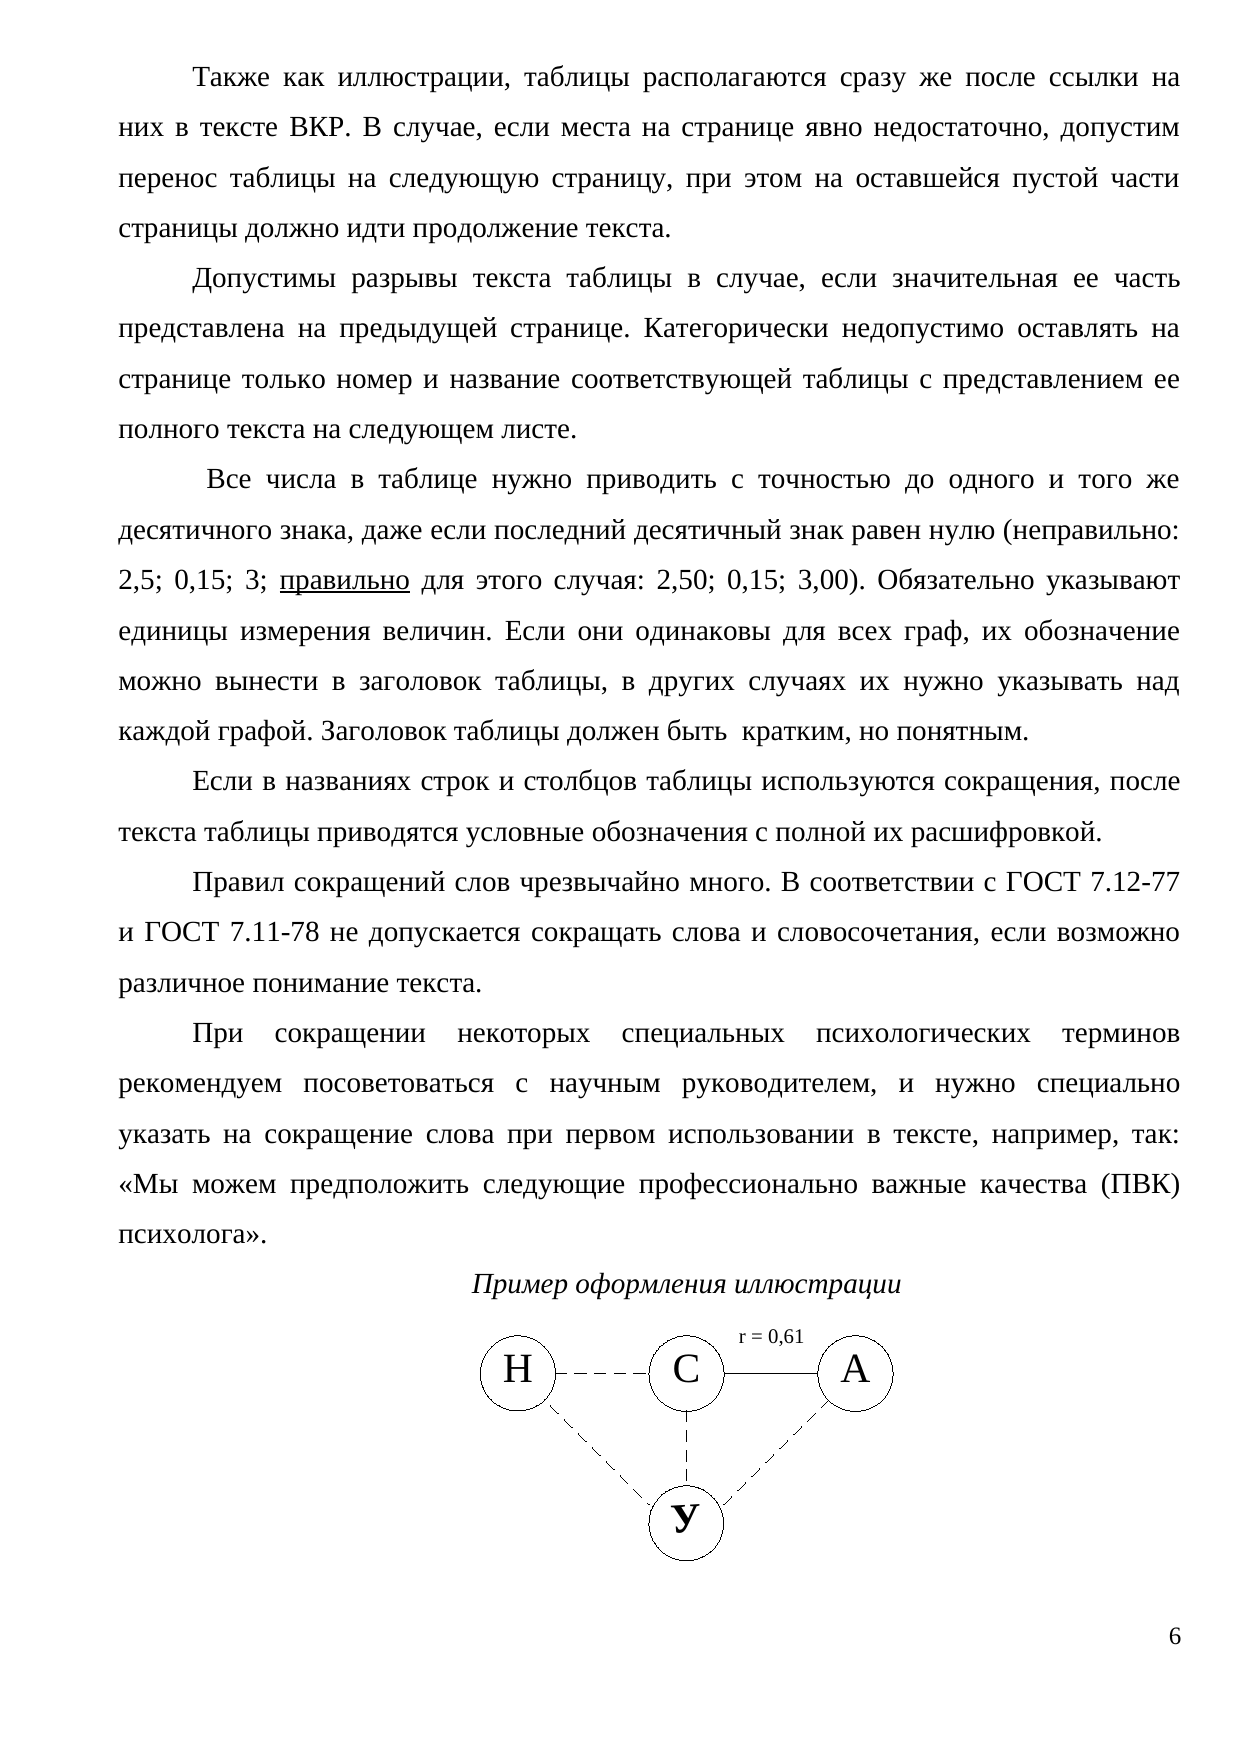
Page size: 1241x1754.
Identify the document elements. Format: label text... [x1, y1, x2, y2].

text Пример оформления иллюстрации [118, 1267, 1181, 1300]
text Если в названиях строк и столбцов таблицы используются сокращения, после текста таблицы приводятся условные обозначения с полной их расшифровкой. [118, 763, 1181, 847]
text Допустимы разрывы текста таблицы в случае, если значительная ее часть представлена на предыдущей странице. Категорически недопустимо оставлять на странице только номер и название соответствующей таблицы с представлением ее полного текста на следующем листе. [118, 260, 1181, 445]
text Также как иллюстрации, таблицы располагаются сразу же после ссылки на них в тексте ВКР. В случае, если места на странице явно недостаточно, допустим перенос таблицы на следующую страницу, при этом на оставшейся пустой части страницы должно идти продолжение текста. [118, 59, 1181, 243]
text Правил сокращений слов чрезвычайно много. В соответствии с ГОСТ 7.12-77 и ГОСТ 7.11-78 не допускается сокращать слова и словосочетания, если возможно различное понимание текста. [118, 864, 1181, 998]
text При сокращении некоторых специальных психологических терминов рекомендуем посоветоваться с научным руководителем, и нужно специально указать на сокращение слова при первом использовании в тексте, например, так: «Мы можем предположить следующие профессионально важные качества (ПВК) психолога». [118, 1015, 1181, 1250]
text Все числа в таблице нужно приводить с точностью до одного и того же десятичного знака, даже если последний десятичный знак равен нулю (неправильно: 2,5; 0,15; 3; правильно для этого случая: 2,50; 0,15; 3,00). Обязательно указывают единицы измерения величин. Если они одинаковы для всех граф, их обозначение можно вынести в заголовок таблицы, в других случаях их нужно указывать над каждой графой. Заголовок таблицы должен быть кратким, но понятным. [118, 462, 1181, 747]
